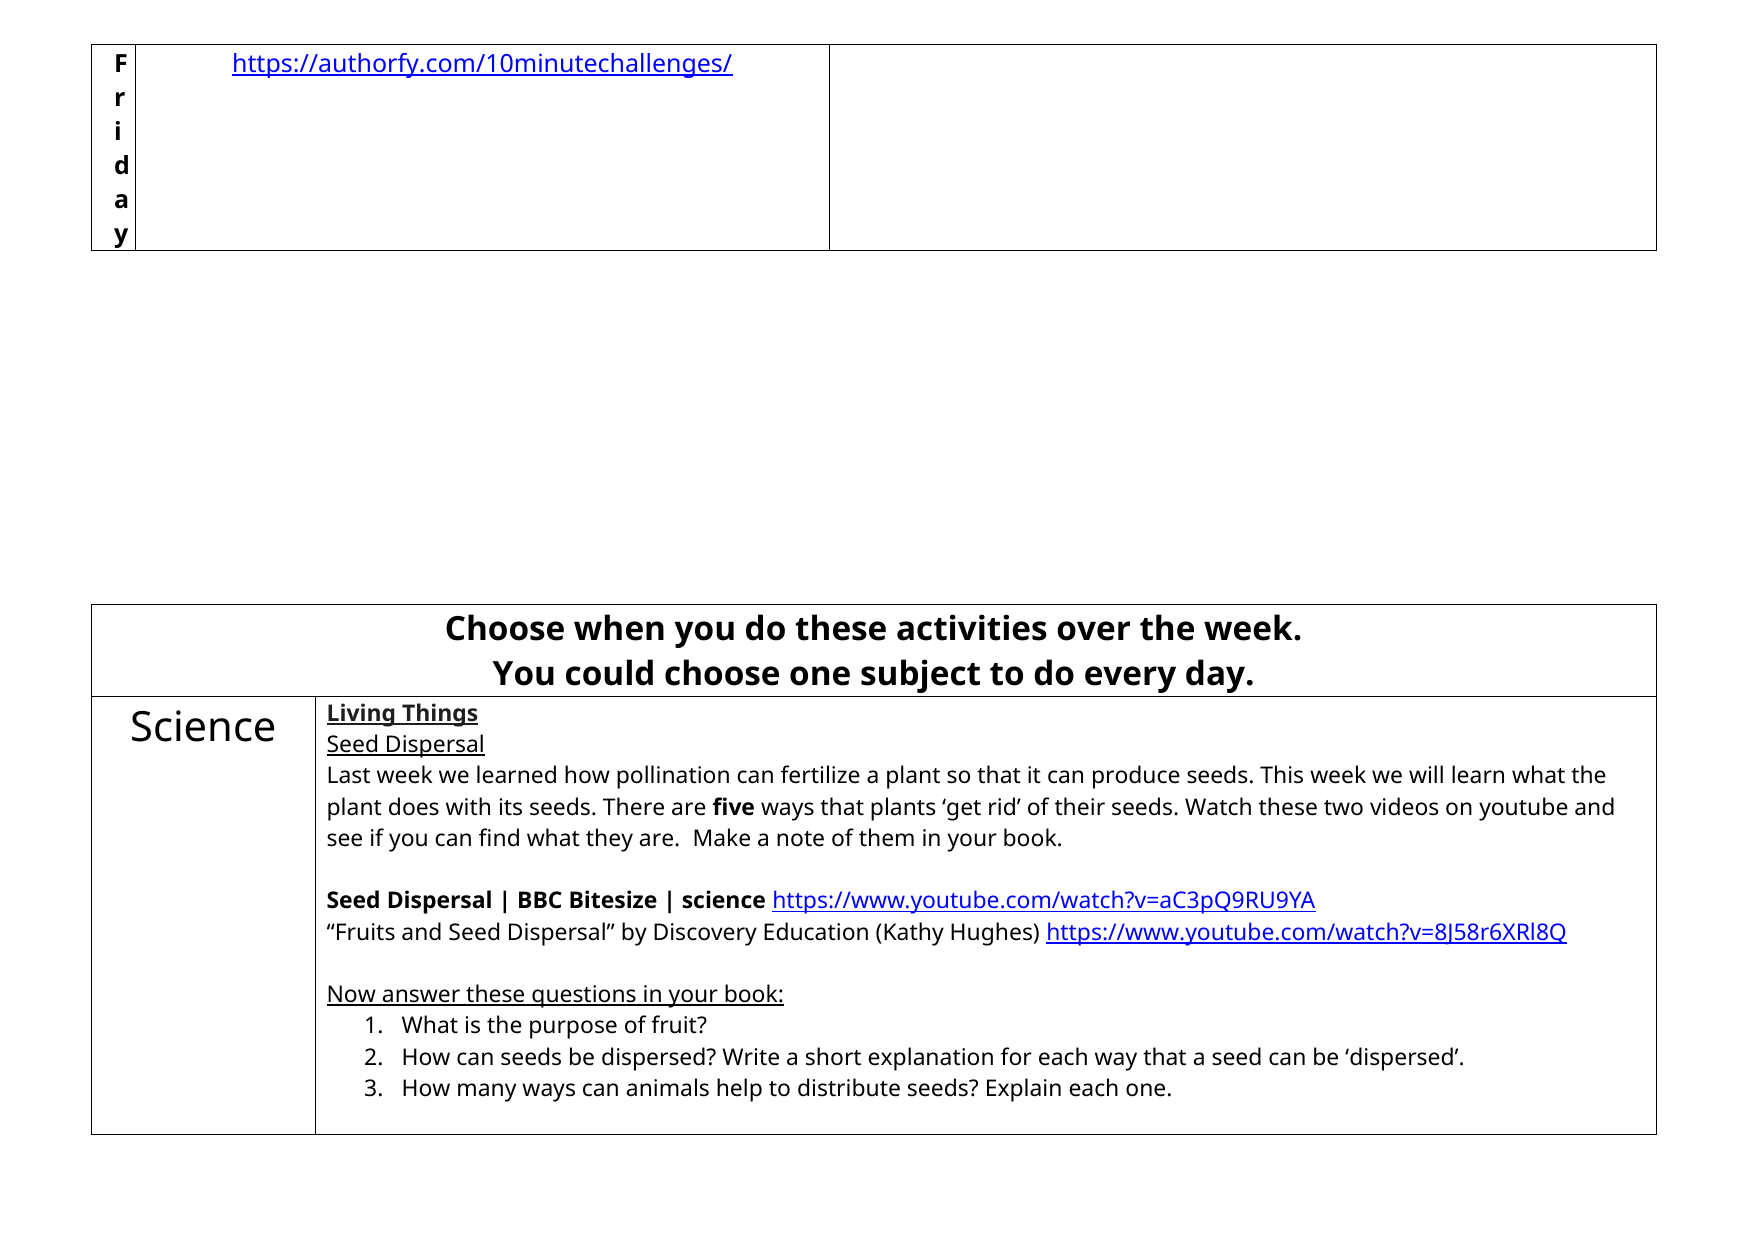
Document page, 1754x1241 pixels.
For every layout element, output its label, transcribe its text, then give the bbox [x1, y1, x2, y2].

table_cell Science [92, 697, 315, 1134]
table_header Choose when you do these activities over the week. You could choose one subject to do every day. [92, 605, 1656, 696]
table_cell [830, 45, 1656, 250]
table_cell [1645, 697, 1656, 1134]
